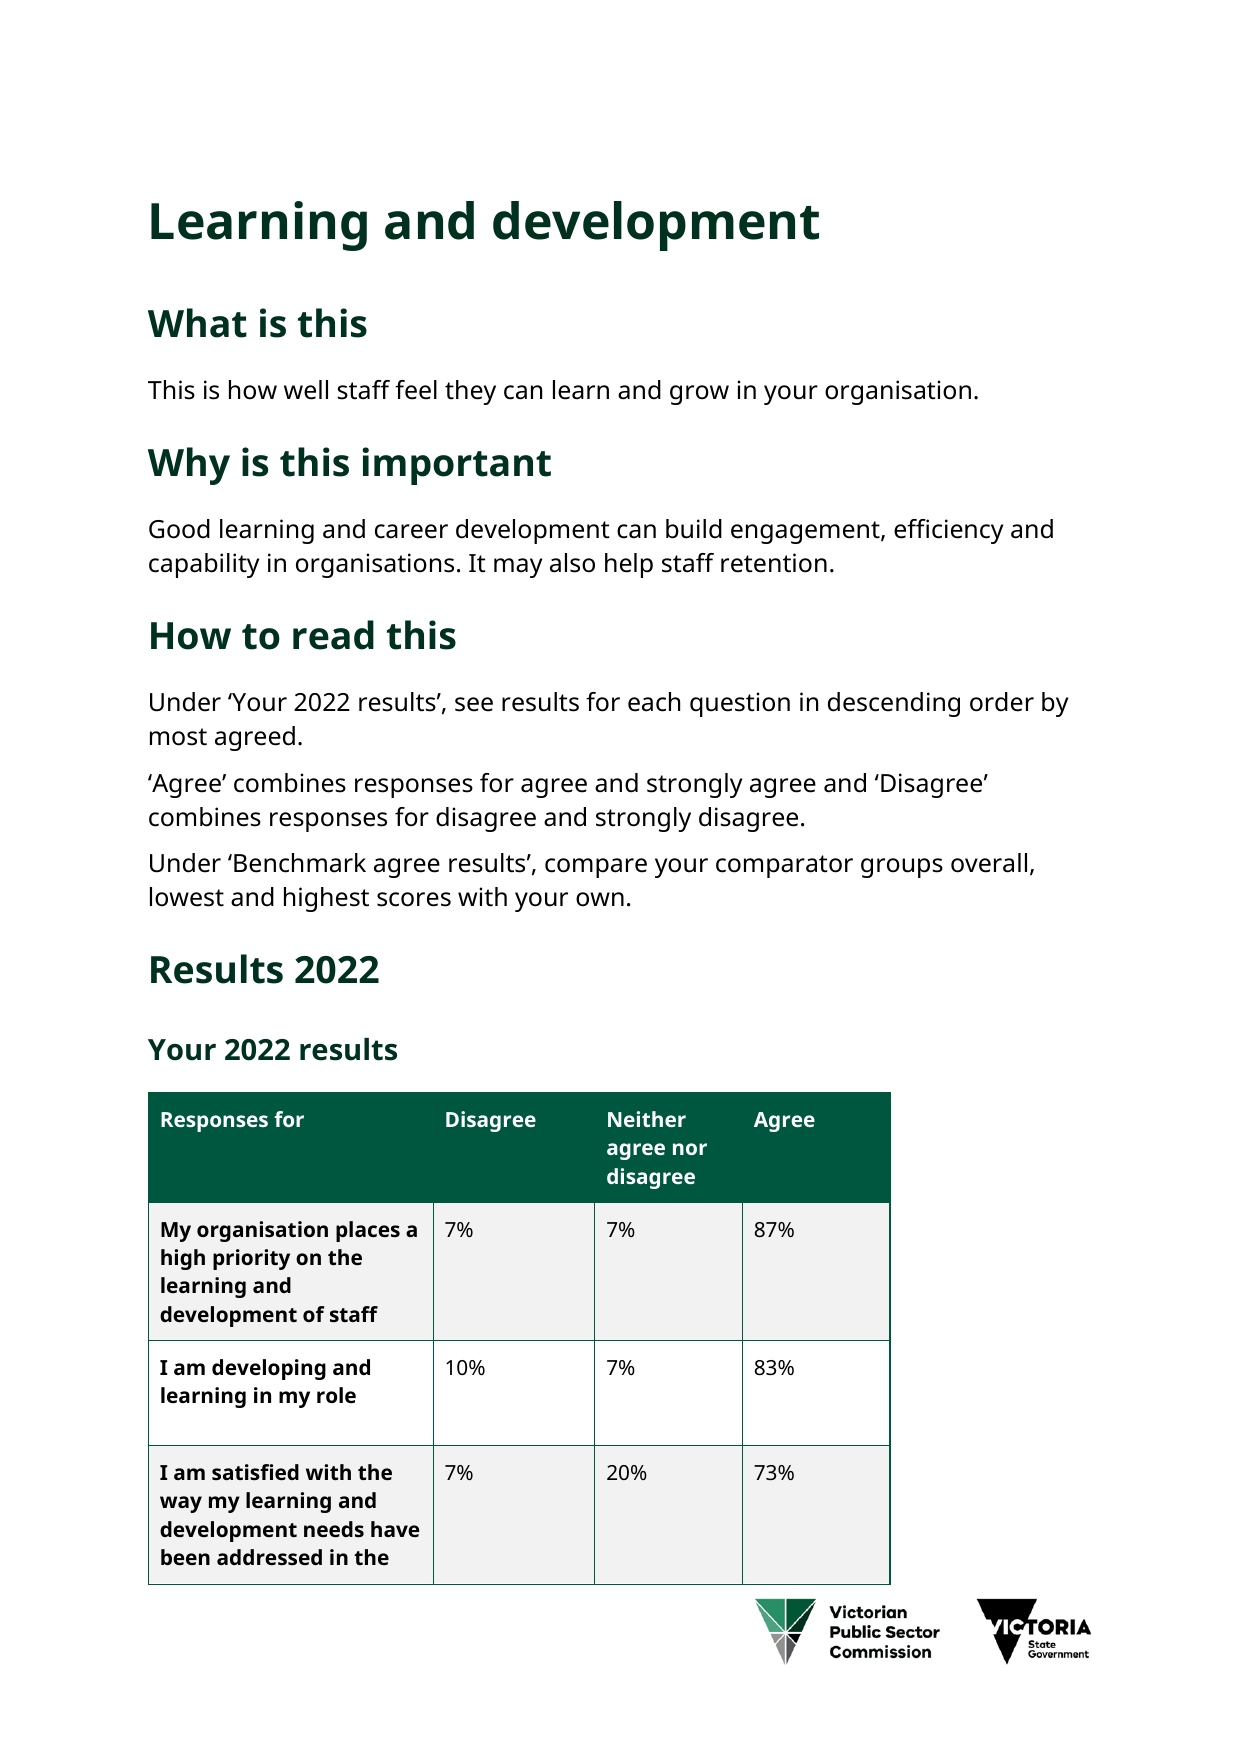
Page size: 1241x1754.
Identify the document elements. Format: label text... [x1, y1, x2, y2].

text Under ‘Your 2022 results’, see results for each question in descending order by most agreed. [148, 685, 1092, 753]
subtitle How to read this [148, 609, 1092, 660]
picture [754, 1598, 1093, 1666]
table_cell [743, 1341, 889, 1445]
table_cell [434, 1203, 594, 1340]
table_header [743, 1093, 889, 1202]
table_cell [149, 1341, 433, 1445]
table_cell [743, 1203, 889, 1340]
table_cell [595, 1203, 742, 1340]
subtitle Why is this important [148, 436, 1092, 487]
text ‘Agree’ combines responses for agree and strongly agree and ‘Disagree’ combines responses for disagree and strongly disagree. [148, 766, 1092, 834]
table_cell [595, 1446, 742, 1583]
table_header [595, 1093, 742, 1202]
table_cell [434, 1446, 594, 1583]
subtitle Results 2022 [148, 943, 1092, 994]
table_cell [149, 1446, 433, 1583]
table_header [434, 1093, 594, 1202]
text Good learning and career development can build engagement, efficiency and capability in organisations. It may also help staff retention. [148, 512, 1092, 580]
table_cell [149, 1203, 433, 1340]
subtitle Your 2022 results [148, 1029, 1092, 1069]
subtitle What is this [148, 297, 1092, 348]
text Under ‘Benchmark agree results’, compare your comparator groups overall, lowest and highest scores with your own. [148, 846, 1092, 914]
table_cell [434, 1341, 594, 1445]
subtitle Learning and development [148, 186, 1092, 254]
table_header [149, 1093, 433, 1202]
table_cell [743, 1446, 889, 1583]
text This is how well staff feel they can learn and grow in your organisation. [148, 373, 1092, 407]
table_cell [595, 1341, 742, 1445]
